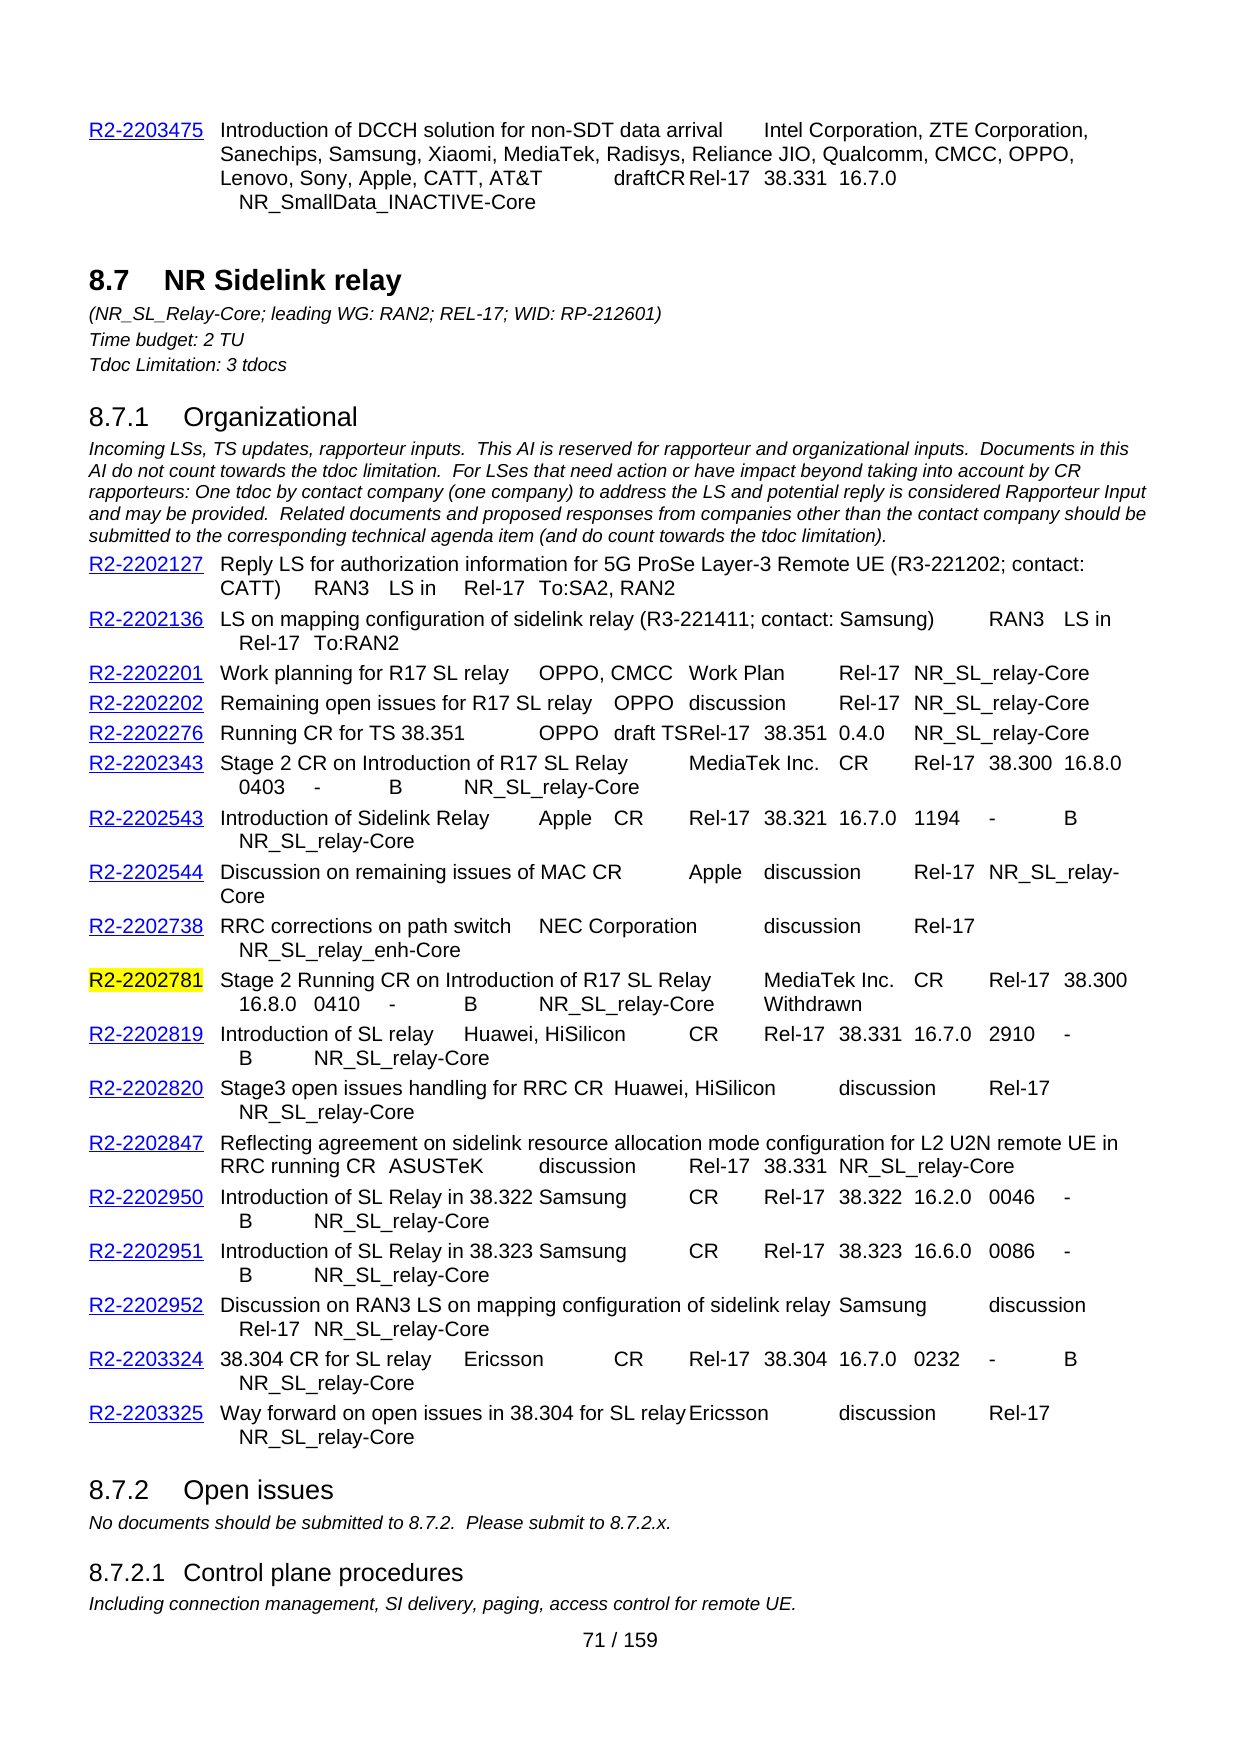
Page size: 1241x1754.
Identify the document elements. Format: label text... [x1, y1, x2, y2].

title R2-2202544 Discussion on remaining issues of MAC CR Apple discussion Rel-17 NR_SL_relay-Core [89, 859, 1152, 907]
text Time budget: 2 TU [89, 328, 1152, 350]
title R2-2203324 38.304 CR for SL relay Ericsson CR Rel-17 38.304 16.7.0 0232 - B NR_SL_relay-Core [89, 1347, 1152, 1395]
title R2-2202136 LS on mapping configuration of sidelink relay (R3-221411; contact: Samsung) RAN3 LS in Rel-17 To:RAN2 [89, 606, 1152, 654]
title R2-2202343 Stage 2 CR on Introduction of R17 SL Relay MediaTek Inc. CR Rel-17 38.300 16.8.0 0403 - B NR_SL_relay-Core [89, 751, 1152, 799]
title R2-2202952 Discussion on RAN3 LS on mapping configuration of sidelink relay Samsung discussion Rel-17 NR_SL_relay-Core [89, 1293, 1152, 1341]
subtitle 8.7 NR Sidelink relay [89, 263, 1152, 296]
text Including connection management, SI delivery, paging, access control for remote UE. [89, 1593, 1152, 1615]
text Incoming LSs, TS updates, rapporteur inputs. This AI is reserved for rapporteur and organizational inputs. Documents in this AI do not count towards the tdoc limitation. For LSes that need action or have impact beyond taking into account by CR rapporteurs: One tdoc by contact company (one company) to address the LS and potential reply is considered Rapporteur Input and may be provided. Related documents and proposed responses from companies other than the contact company should be submitted to the corresponding technical agenda item (and do count towards the tdoc limitation). [89, 438, 1152, 546]
title R2-2203325 Way forward on open issues in 38.304 for SL relay Ericsson discussion Rel-17 NR_SL_relay-Core [89, 1401, 1152, 1449]
subtitle 8.7.2 Open issues [89, 1474, 1152, 1505]
title R2-2203475 Introduction of DCCH solution for non-SDT data arrival Intel Corporation, ZTE Corporation, Sanechips, Samsung, Xiaomi, MediaTek, Radisys, Reliance JIO, Qualcomm, CMCC, OPPO, Lenovo, Sony, Apple, CATT, AT&T draftCR Rel-17 38.331 16.7.0 NR_SmallData_INACTIVE-Core [89, 118, 1152, 214]
title R2-2202202 Remaining open issues for R17 SL relay OPPO discussion Rel-17 NR_SL_relay-Core [89, 691, 1152, 715]
title R2-2202950 Introduction of SL Relay in 38.322 Samsung CR Rel-17 38.322 16.2.0 0046 - B NR_SL_relay-Core [89, 1184, 1152, 1232]
subtitle 8.7.2.1 Control plane procedures [89, 1558, 1152, 1587]
title R2-2202738 RRC corrections on path switch NEC Corporation discussion Rel-17 NR_SL_relay_enh-Core [89, 914, 1152, 962]
title R2-2202201 Work planning for R17 SL relay OPPO, CMCC Work Plan Rel-17 NR_SL_relay-Core [89, 661, 1152, 684]
text (NR_SL_Relay-Core; leading WG: RAN2; REL-17; WID: RP-212601) [89, 303, 1152, 324]
title R2-2202781 Stage 2 Running CR on Introduction of R17 SL Relay MediaTek Inc. CR Rel-17 38.300 16.8.0 0410 - B NR_SL_relay-Core Withdrawn [89, 968, 1152, 1016]
subtitle 8.7.1 Organizational [89, 401, 1152, 432]
title R2-2202951 Introduction of SL Relay in 38.323 Samsung CR Rel-17 38.323 16.6.0 0086 - B NR_SL_relay-Core [89, 1239, 1152, 1287]
title R2-2202127 Reply LS for authorization information for 5G ProSe Layer-3 Remote UE (R3-221202; contact: CATT) RAN3 LS in Rel-17 To:SA2, RAN2 [89, 552, 1152, 600]
title R2-2202543 Introduction of Sidelink Relay Apple CR Rel-17 38.321 16.7.0 1194 - B NR_SL_relay-Core [89, 805, 1152, 853]
title R2-2202819 Introduction of SL relay Huawei, HiSilicon CR Rel-17 38.331 16.7.0 2910 - B NR_SL_relay-Core [89, 1022, 1152, 1070]
title R2-2202820 Stage3 open issues handling for RRC CR Huawei, HiSilicon discussion Rel-17 NR_SL_relay-Core [89, 1076, 1152, 1124]
title R2-2202276 Running CR for TS 38.351 OPPO draft TS Rel-17 38.351 0.4.0 NR_SL_relay-Core [89, 721, 1152, 745]
text Tdoc Limitation: 3 tdocs [89, 354, 1152, 376]
title R2-2202847 Reflecting agreement on sidelink resource allocation mode configuration for L2 U2N remote UE in RRC running CR ASUSTeK discussion Rel-17 38.331 NR_SL_relay-Core [89, 1130, 1152, 1178]
text No documents should be submitted to 8.7.2. Please submit to 8.7.2.x. [89, 1512, 1152, 1533]
